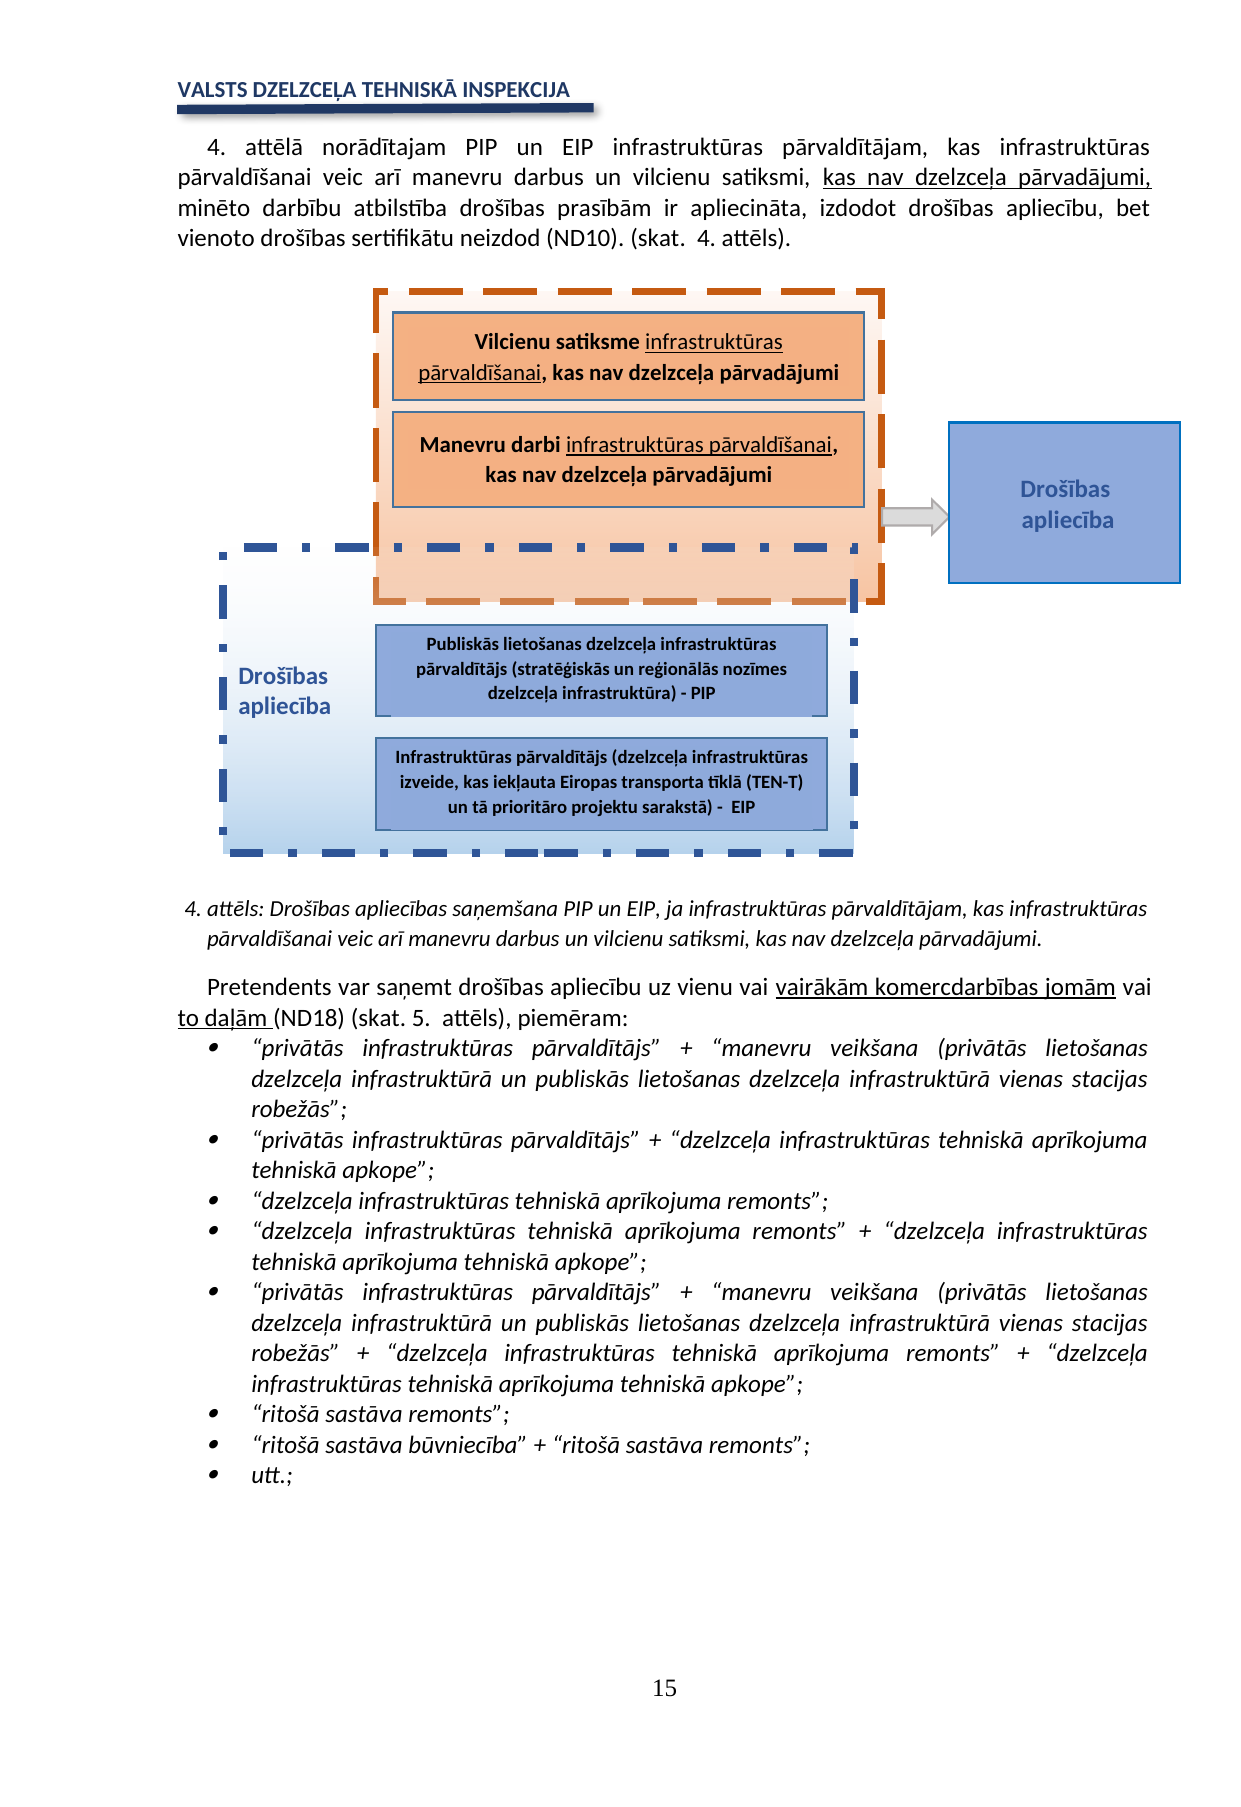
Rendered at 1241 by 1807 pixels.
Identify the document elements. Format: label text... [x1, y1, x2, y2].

list “privātās infrastruktūras pārvaldītājs” + “dzelzceļa infrastruktūras tehniskā aprīkojuma tehniskā apkope”; [207, 1124, 1152, 1185]
list “privātās infrastruktūras pārvaldītājs” + “manevru veikšana (privātās lietošanas dzelzceļa infrastruktūrā un publiskās lietošanas dzelzceļa infrastruktūrā vienas stacijas robežās”; [207, 1032, 1152, 1124]
list “ritošā sastāva būvniecība” + “ritošā sastāva remonts”; [207, 1429, 1152, 1459]
text Pretendents var saņemt drošības apliecību uz vienu vai vairākām komercdarbības jomām vai to daļām (ND18) (skat. 5. attēls), piemēram: [177, 971, 1152, 1032]
list “ritošā sastāva remonts”; [207, 1398, 1152, 1429]
list “dzelzceļa infrastruktūras tehniskā aprīkojuma remonts” + “dzelzceļa infrastruktūras tehniskā aprīkojuma tehniskā apkope”; [207, 1215, 1152, 1276]
list attēls: Drošības apliecības saņemšana PIP un EIP, ja infrastruktūras pārvaldītājam, kas infrastruktūras pārvaldīšanai veic arī manevru darbus un vilcienu satiksmi, kas nav dzelzceļa pārvadājumi. [184, 894, 1152, 952]
list “dzelzceļa infrastruktūras tehniskā aprīkojuma remonts”; [207, 1185, 1152, 1215]
text 4. attēlā norādītajam PIP un EIP infrastruktūras pārvaldītājam, kas infrastruktūras pārvaldīšanai veic arī manevru darbus un vilcienu satiksmi, kas nav dzelzceļa pārvadājumi, minēto darbību atbilstība drošības prasībām ir apliecināta, izdodot drošības apliecību, bet vienoto drošības sertifikātu neizdod (ND10). (skat. 4. attēls). [177, 131, 1152, 253]
list “privātās infrastruktūras pārvaldītājs” + “manevru veikšana (privātās lietošanas dzelzceļa infrastruktūrā un publiskās lietošanas dzelzceļa infrastruktūrā vienas stacijas robežās” + “dzelzceļa infrastruktūras tehniskā aprīkojuma remonts” + “dzelzceļa infrastruktūras tehniskā aprīkojuma tehniskā apkope”; [207, 1276, 1152, 1398]
list utt.; [207, 1459, 1152, 1490]
